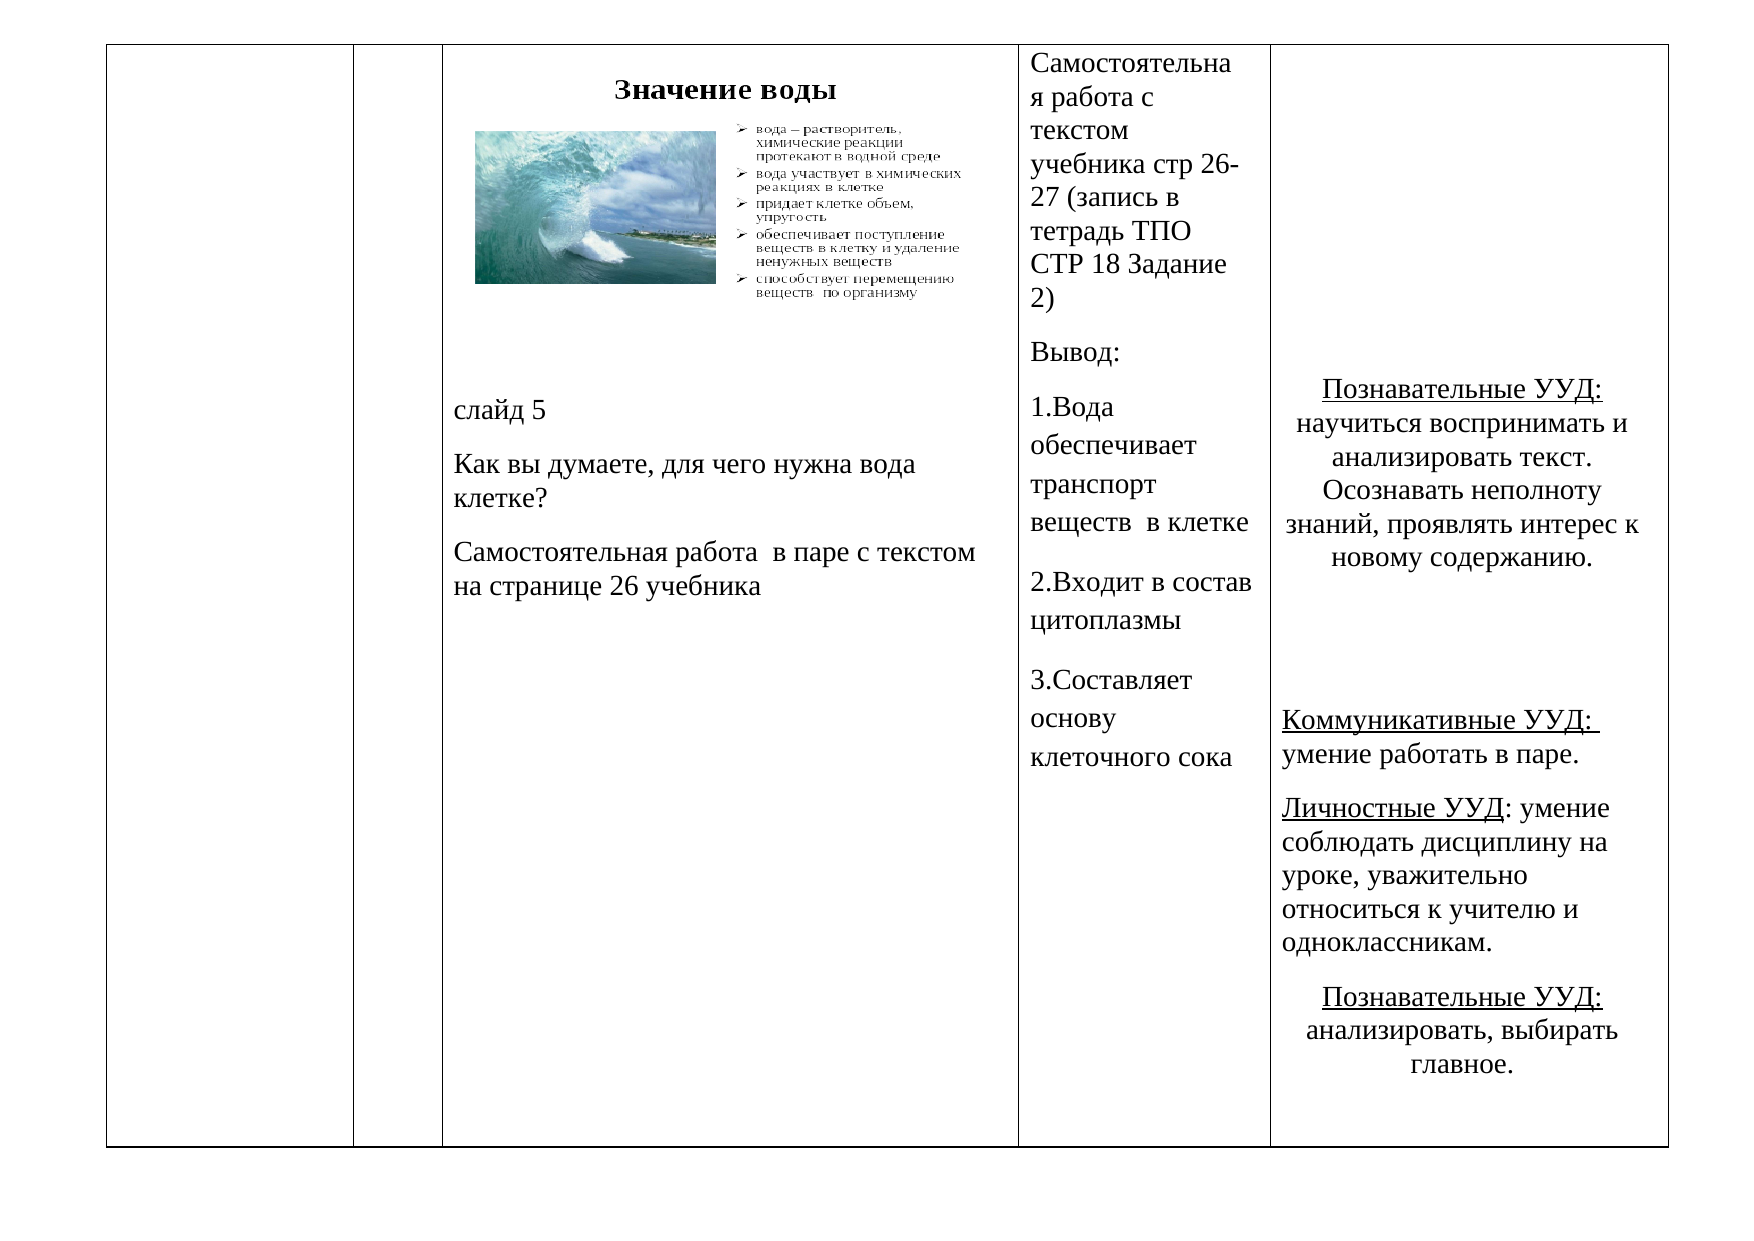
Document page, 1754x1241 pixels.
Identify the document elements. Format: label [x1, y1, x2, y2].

table_cell [443, 45, 1018, 1146]
table_cell [354, 45, 442, 1146]
table_cell [107, 45, 353, 1146]
table_cell [1019, 45, 1270, 1146]
table_cell [1271, 45, 1668, 1146]
